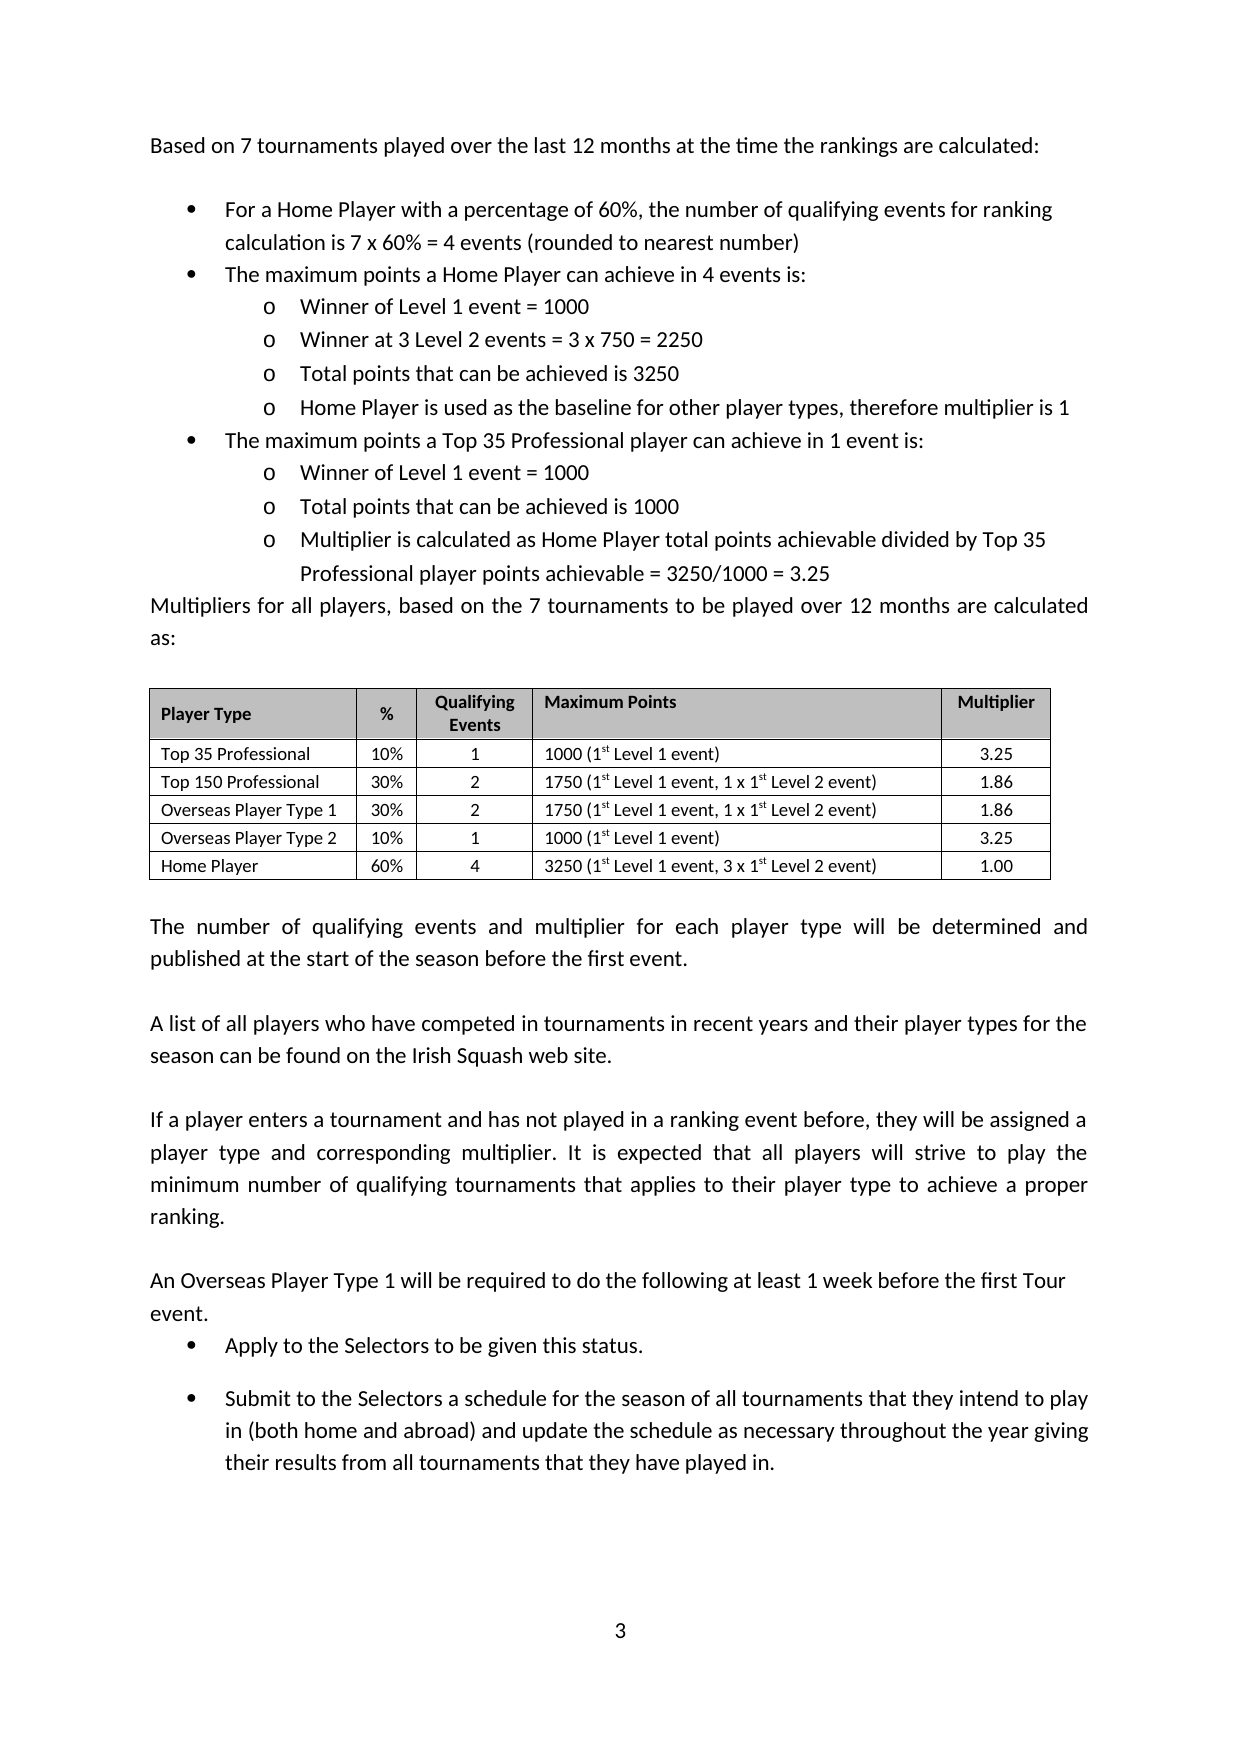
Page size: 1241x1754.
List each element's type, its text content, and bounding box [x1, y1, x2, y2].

table_cell Home Player [150, 852, 356, 879]
table_cell 30% [357, 796, 416, 823]
table_cell 3.25 [942, 824, 1050, 851]
list Multiplier is calculated as Home Player total points achievable divided by Top 35 Professional player points achievable = 3250/1000 = 3.25 [262, 525, 1090, 587]
table_header Maximum Points [533, 689, 941, 738]
text If a player enters a tournament and has not played in a ranking event before, they will be assigned a player type and corresponding multiplier. It is expected that all players will strive to play the minimum number of qualifying tournaments that applies to their player type to achieve a proper ranking. [150, 1106, 1090, 1230]
list Total points that can be achieved is 3250 [262, 359, 1090, 388]
table_header % [357, 689, 416, 738]
table_cell 4 [417, 852, 532, 879]
table_cell 60% [357, 852, 416, 879]
table_header Qualifying Events [417, 689, 532, 738]
text A list of all players who have competed in tournaments in recent years and their player types for the season can be found on the web site. [150, 1009, 1090, 1069]
table_cell Top 150 Professional [150, 768, 356, 795]
table_cell 1.00 [942, 852, 1050, 879]
table_header Player Type [150, 689, 356, 738]
list For a Home Player with a percentage of 60%, the number of qualifying events for ranking calculation is 7 x 60% = 4 events (rounded to nearest number) [187, 195, 1090, 256]
list Home Player is used as the baseline for other player types, therefore multiplier is 1 [262, 393, 1090, 422]
table_cell 10% [357, 740, 416, 767]
table_cell 1000 (1st Level 1 event) [533, 824, 941, 851]
table_cell 2 [417, 768, 532, 795]
table_cell Overseas Player Type 2 [150, 824, 356, 851]
table_cell 1.86 [942, 796, 1050, 823]
list The maximum points a Top 35 Professional player can achieve in 1 event is: [187, 426, 1090, 454]
list Total points that can be achieved is 1000 [262, 492, 1090, 521]
table_cell 3250 (1st Level 1 event, 3 x 1st Level 2 event) [533, 852, 941, 879]
table_cell 30% [357, 768, 416, 795]
table_cell 1 [417, 740, 532, 767]
table_cell 1000 (1st Level 1 event) [533, 740, 941, 767]
table_cell 3.25 [942, 740, 1050, 767]
table_cell 1.86 [942, 768, 1050, 795]
text Based on 7 tournaments played over the last 12 months at the time the rankings are calculated: [150, 131, 1090, 159]
table_cell 1750 (1st Level 1 event, 1 x 1st Level 2 event) [533, 768, 941, 795]
table_cell 2 [417, 796, 532, 823]
table_cell Top 35 Professional [150, 740, 356, 767]
table_cell Overseas Player Type 1 [150, 796, 356, 823]
list Winner at 3 Level 2 events = 3 x 750 = 2250 [262, 326, 1090, 355]
table_header Multiplier [942, 689, 1050, 738]
text An Overseas Player Type 1 will be required to do the following at least 1 week before the first Tour event. [150, 1266, 1090, 1327]
table_cell 1 [417, 824, 532, 851]
text Multipliers for all players, based on the 7 tournaments to be played over 12 months are calculated as: [150, 591, 1090, 651]
list The maximum points a Home Player can achieve in 4 events is: [187, 260, 1090, 288]
table_cell 1750 (1st Level 1 event, 1 x 1st Level 2 event) [533, 796, 941, 823]
text The number of qualifying events and multiplier for each player type will be determined and published at the start of the season before the first event. [150, 912, 1090, 973]
table_cell 10% [357, 824, 416, 851]
list Winner of Level 1 event = 1000 [262, 292, 1090, 321]
list Winner of Level 1 event = 1000 [262, 458, 1090, 487]
list Apply to the Selectors to be given this status. [187, 1331, 1090, 1359]
